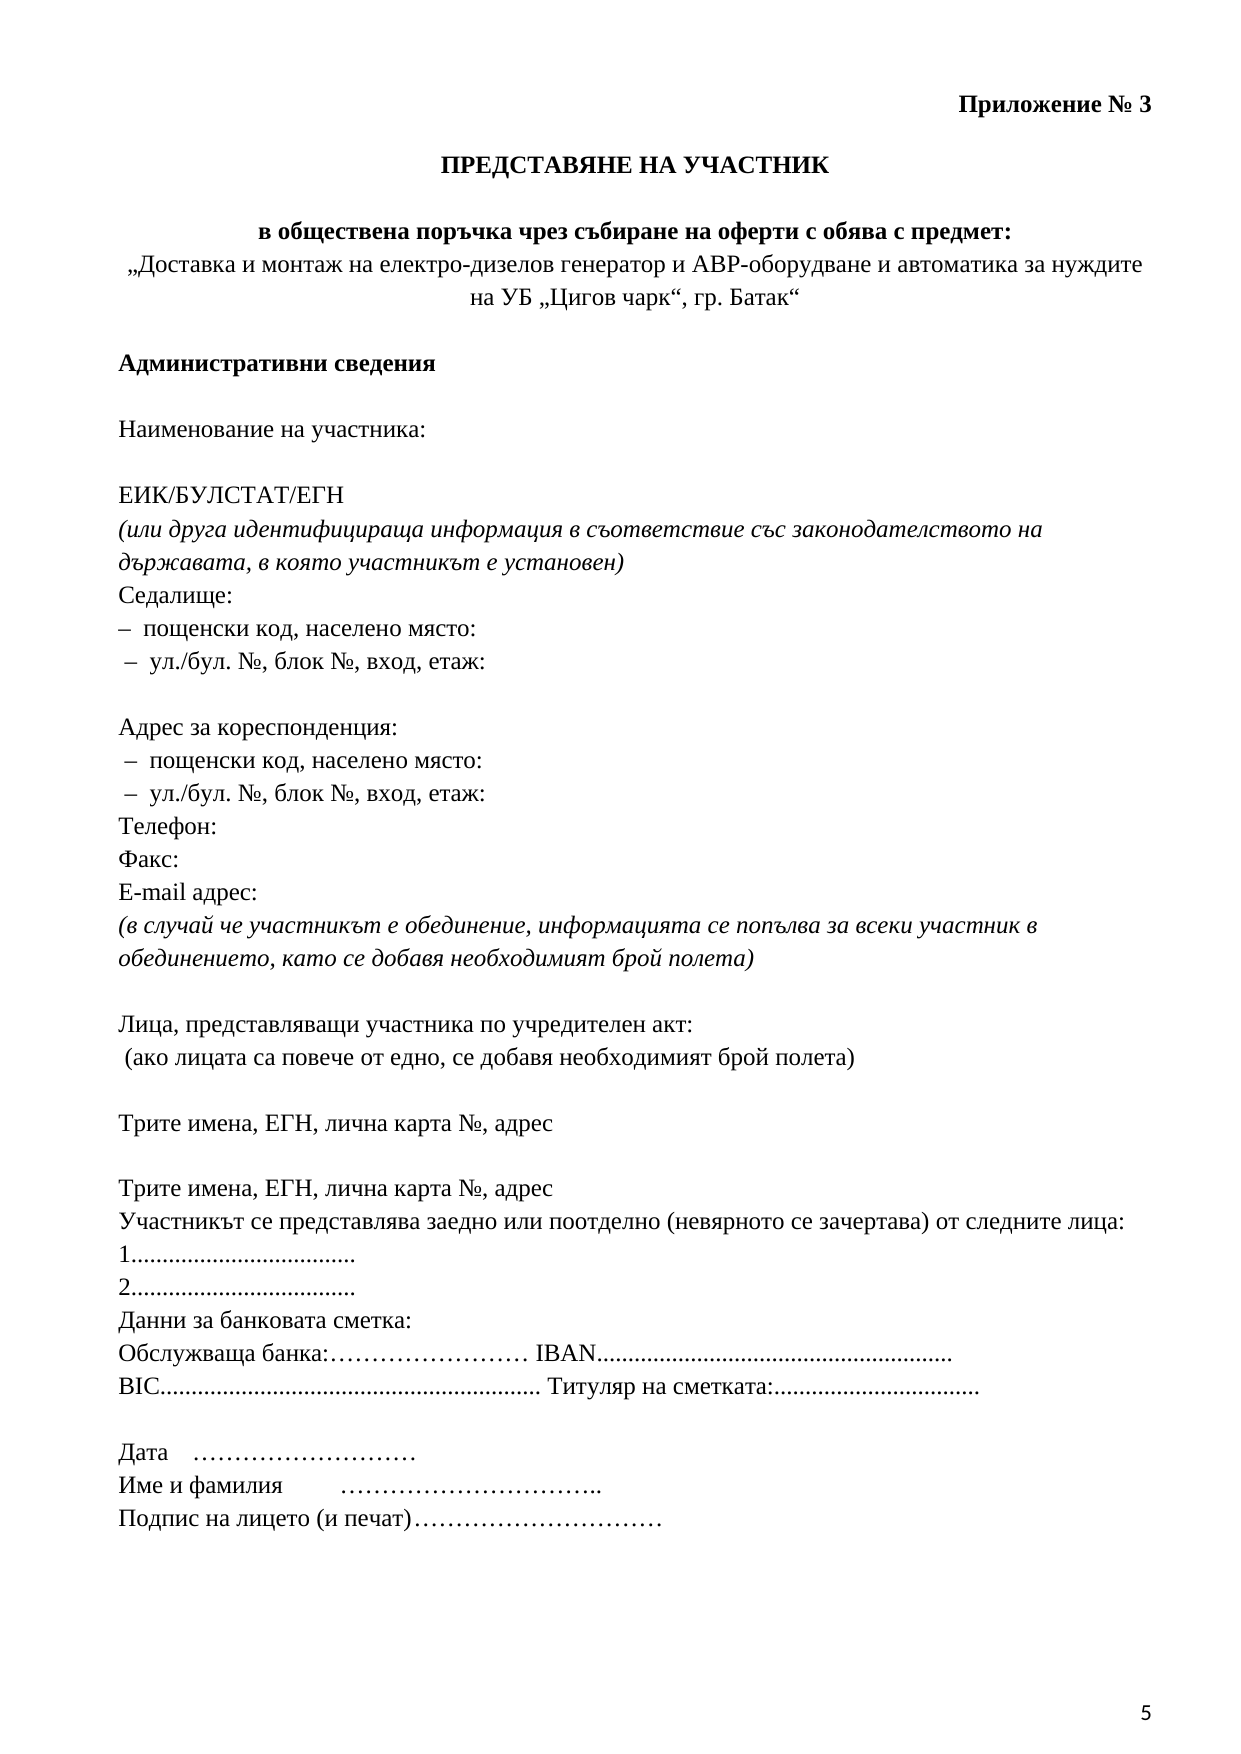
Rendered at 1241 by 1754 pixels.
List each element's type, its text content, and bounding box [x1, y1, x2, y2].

text Подпис на лицето (и печат) ………………………… [118, 1503, 1152, 1532]
text ПРЕДСТАВЯНЕ НА УЧАСТНИК [118, 150, 1152, 179]
text Участникът се представлява заедно или поотделно (невярното се зачертава) от следните лица: [118, 1206, 1152, 1235]
text ЕИК/БУЛСТАТ/ЕГН [118, 481, 1152, 509]
text Телефон: [118, 811, 1152, 839]
text Име и фамилия ………………………….. [118, 1471, 1152, 1499]
text 1.................................... [118, 1239, 1152, 1268]
text (в случай че участникът е обединение, информацията се попълва за всеки участник в обединението, като се добавя необходимият брой полета) [118, 910, 1152, 972]
text – пощенски код, населено място: [118, 613, 1152, 641]
text Седалище: [118, 580, 1152, 608]
text Данни за банковата сметка: [118, 1305, 1152, 1334]
text E-mail адрес: [118, 877, 1152, 906]
text Обслужваща банка:…………………… IBAN......................................................... BIC............................................................. Титуляр на сметката:................................. [118, 1338, 1152, 1400]
text Адрес за кореспонденция: [118, 712, 1152, 741]
text „Доставка и монтаж на електро-дизелов генератор и АВР-оборудване и автоматика за нуждите на УБ „Цигов чарк“, гр. Батак“ [118, 249, 1152, 311]
text Приложение № 3 [118, 89, 1152, 117]
text 2.................................... [118, 1272, 1152, 1301]
text – ул./бул. №, блок №, вход, етаж: [118, 646, 1152, 674]
text Трите имена, ЕГН, лична карта №, адрес [118, 1173, 1152, 1202]
text – ул./бул. №, блок №, вход, етаж: [118, 778, 1152, 807]
text Административни сведения [118, 348, 1152, 377]
text (ако лицата са повече от едно, се добавя необходимият брой полета) [118, 1042, 1152, 1071]
text в обществена поръчка чрез събиране на оферти с обява с предмет: [118, 216, 1152, 245]
text – пощенски код, населено място: [118, 745, 1152, 773]
text Дата ……………………… [118, 1437, 1152, 1466]
text Факс: [118, 844, 1152, 873]
text Наименование на участника: [118, 414, 1152, 443]
text (или друга идентифицираща информация в съответствие със законодателството на държавата, в която участникът е установен) [118, 514, 1152, 575]
text Трите имена, ЕГН, лична карта №, адрес [118, 1108, 1152, 1137]
text Лица, представляващи участника по учредителен акт: [118, 1009, 1152, 1038]
